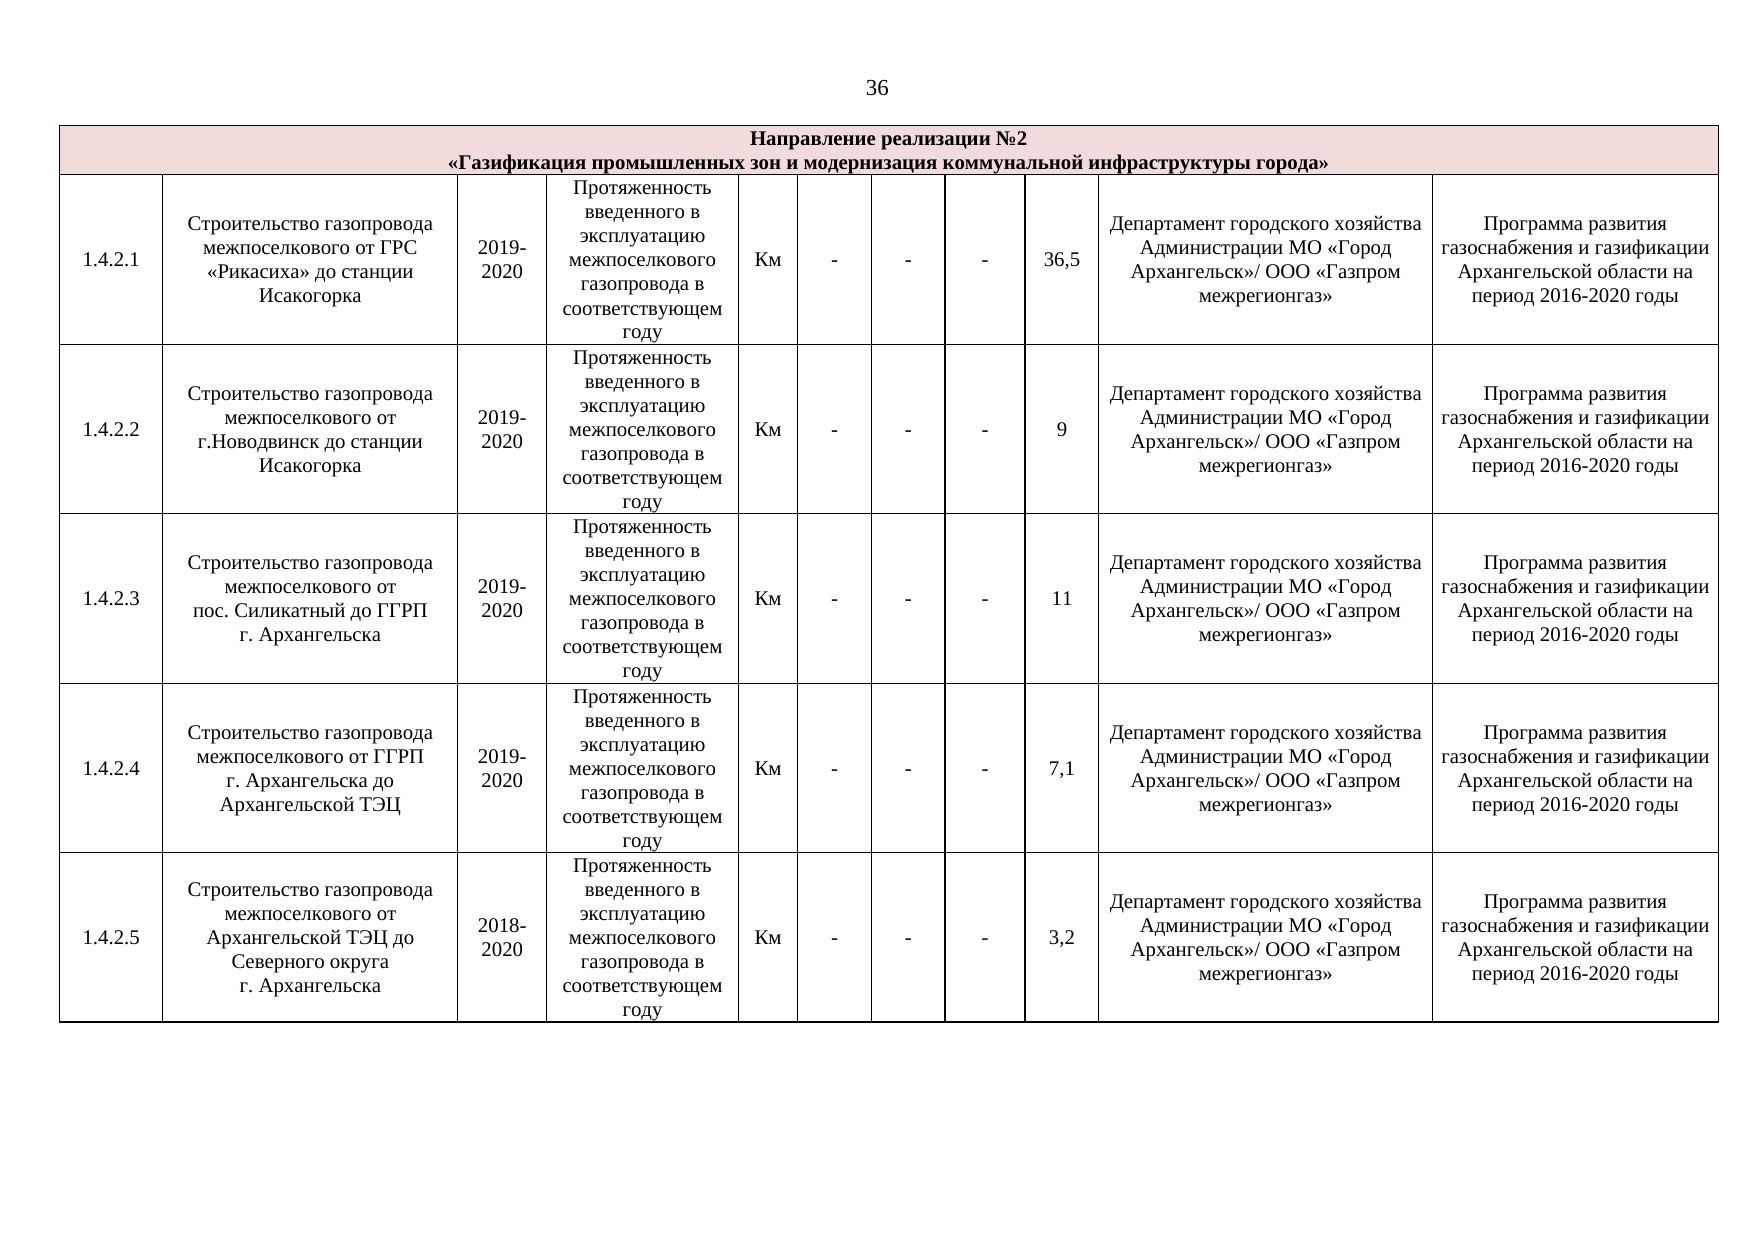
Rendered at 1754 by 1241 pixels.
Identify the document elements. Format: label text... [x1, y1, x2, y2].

table_cell Программа развития газоснабжения и газификации Архангельской области на период 2016-2020 годы [1433, 684, 1718, 852]
table_cell Протяженность введенного в эксплуатацию межпоселкового газопровода в соответствующем году [547, 853, 738, 1021]
table_cell 3,2 [1026, 853, 1098, 1021]
table_cell Строительство газопровода межпоселкового от Архангельской ТЭЦ до Северного округа г. Архангельска [163, 853, 457, 1021]
table_cell Км [739, 853, 797, 1021]
table_cell - [798, 684, 871, 852]
table_cell - [798, 175, 871, 343]
table_cell Программа развития газоснабжения и газификации Архангельской области на период 2016-2020 годы [1433, 175, 1718, 343]
table_cell Протяженность введенного в эксплуатацию межпоселкового газопровода в соответствующем году [547, 345, 738, 513]
table_cell 1.4.2.4 [60, 684, 162, 852]
table_cell Км [739, 345, 797, 513]
table_cell Программа развития газоснабжения и газификации Архангельской области на период 2016-2020 годы [1433, 514, 1718, 682]
table_cell 2019-2020 [458, 345, 546, 513]
table_cell - [798, 853, 871, 1021]
table_cell 2019-2020 [458, 514, 546, 682]
table_cell Строительство газопровода межпоселкового от г.Новодвинск до станции Исакогорка [163, 345, 457, 513]
table_cell Протяженность введенного в эксплуатацию межпоселкового газопровода в соответствующем году [547, 514, 738, 682]
table_cell Строительство газопровода межпоселкового от пос. Силикатный до ГГРП г. Архангельска [163, 514, 457, 682]
table_cell Протяженность введенного в эксплуатацию межпоселкового газопровода в соответствующем году [547, 175, 738, 343]
table_cell 7,1 [1026, 684, 1098, 852]
table_cell - [872, 684, 944, 852]
table_cell Строительство газопровода межпоселкового от ГГРП г. Архангельска до Архангельской ТЭЦ [163, 684, 457, 852]
table_cell - [946, 175, 1024, 343]
table_cell - [872, 853, 944, 1021]
table_cell Департамент городского хозяйства Администрации МО «Город Архангельск»/ ООО «Газпром межрегионгаз» [1099, 684, 1432, 852]
table_cell - [946, 853, 1024, 1021]
table_cell Программа развития газоснабжения и газификации Архангельской области на период 2016-2020 годы [1433, 345, 1718, 513]
table_cell - [946, 514, 1024, 682]
table_cell Департамент городского хозяйства Администрации МО «Город Архангельск»/ ООО «Газпром межрегионгаз» [1099, 514, 1432, 682]
table_cell 1.4.2.3 [60, 514, 162, 682]
table_cell - [946, 345, 1024, 513]
table_cell Км [739, 175, 797, 343]
table_cell Строительство газопровода межпоселкового от ГРС «Рикасиха» до станции Исакогорка [163, 175, 457, 343]
table_cell 1.4.2.1 [60, 175, 162, 343]
table_cell - [872, 345, 944, 513]
table_cell 2019-2020 [458, 684, 546, 852]
table_cell Протяженность введенного в эксплуатацию межпоселкового газопровода в соответствующем году [547, 684, 738, 852]
table_cell - [946, 684, 1024, 852]
table_cell - [798, 345, 871, 513]
table_cell 2018-2020 [458, 853, 546, 1021]
table_cell - [872, 514, 944, 682]
table_cell 11 [1026, 514, 1098, 682]
table_cell 1.4.2.2 [60, 345, 162, 513]
table_cell 36,5 [1026, 175, 1098, 343]
table_cell Департамент городского хозяйства Администрации МО «Город Архангельск»/ ООО «Газпром межрегионгаз» [1099, 175, 1432, 343]
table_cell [1099, 853, 1432, 1021]
table_cell Км [739, 514, 797, 682]
table_cell - [798, 514, 871, 682]
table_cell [1433, 853, 1718, 1021]
table_cell Км [739, 684, 797, 852]
table_cell Департамент городского хозяйства Администрации МО «Город Архангельск»/ ООО «Газпром межрегионгаз» [1099, 345, 1432, 513]
table_cell 1.4.2.5 [60, 853, 162, 1021]
table_cell 2019-2020 [458, 175, 546, 343]
table_cell Направление реализации №2 «Газификация промышленных зон и модернизация коммунальной инфраструктуры города» [60, 126, 1718, 174]
table_cell - [872, 175, 944, 343]
table_cell 9 [1026, 345, 1098, 513]
